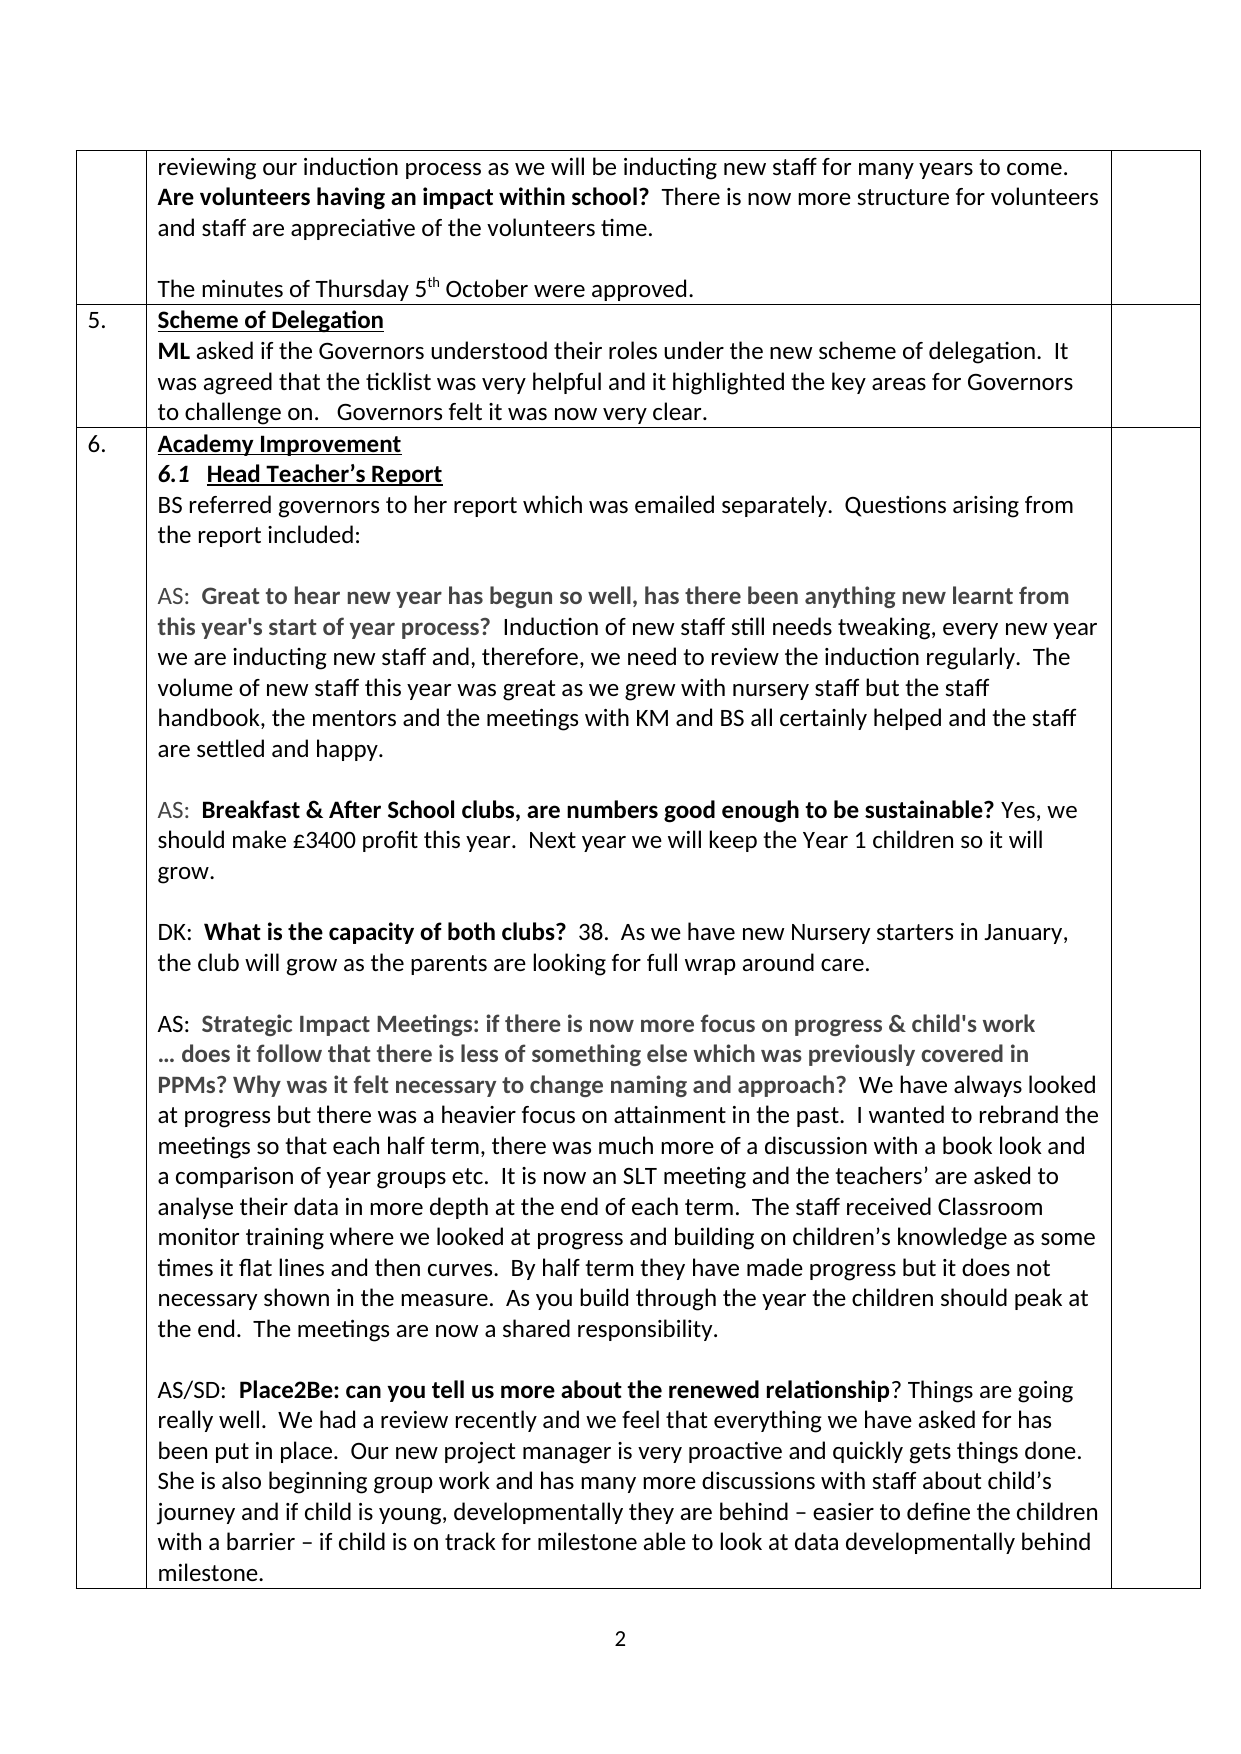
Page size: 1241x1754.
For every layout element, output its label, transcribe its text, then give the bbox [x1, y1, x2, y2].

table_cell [147, 428, 1111, 1588]
table_cell [1112, 151, 1200, 304]
table_cell 4. [77, 151, 146, 304]
table_cell Scheme of Delegation ML asked if the Governors understood their roles under the new scheme of delegation. It was agreed that the ticklist was very helpful and it highlighted the key areas for Governors to challenge on. Governors felt it was now very clear. [147, 305, 1111, 427]
table_cell [1112, 305, 1200, 427]
table_cell 5. [77, 305, 146, 427]
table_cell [147, 151, 1111, 304]
table_cell [1112, 428, 1200, 1588]
table_cell 6. [77, 428, 146, 1588]
